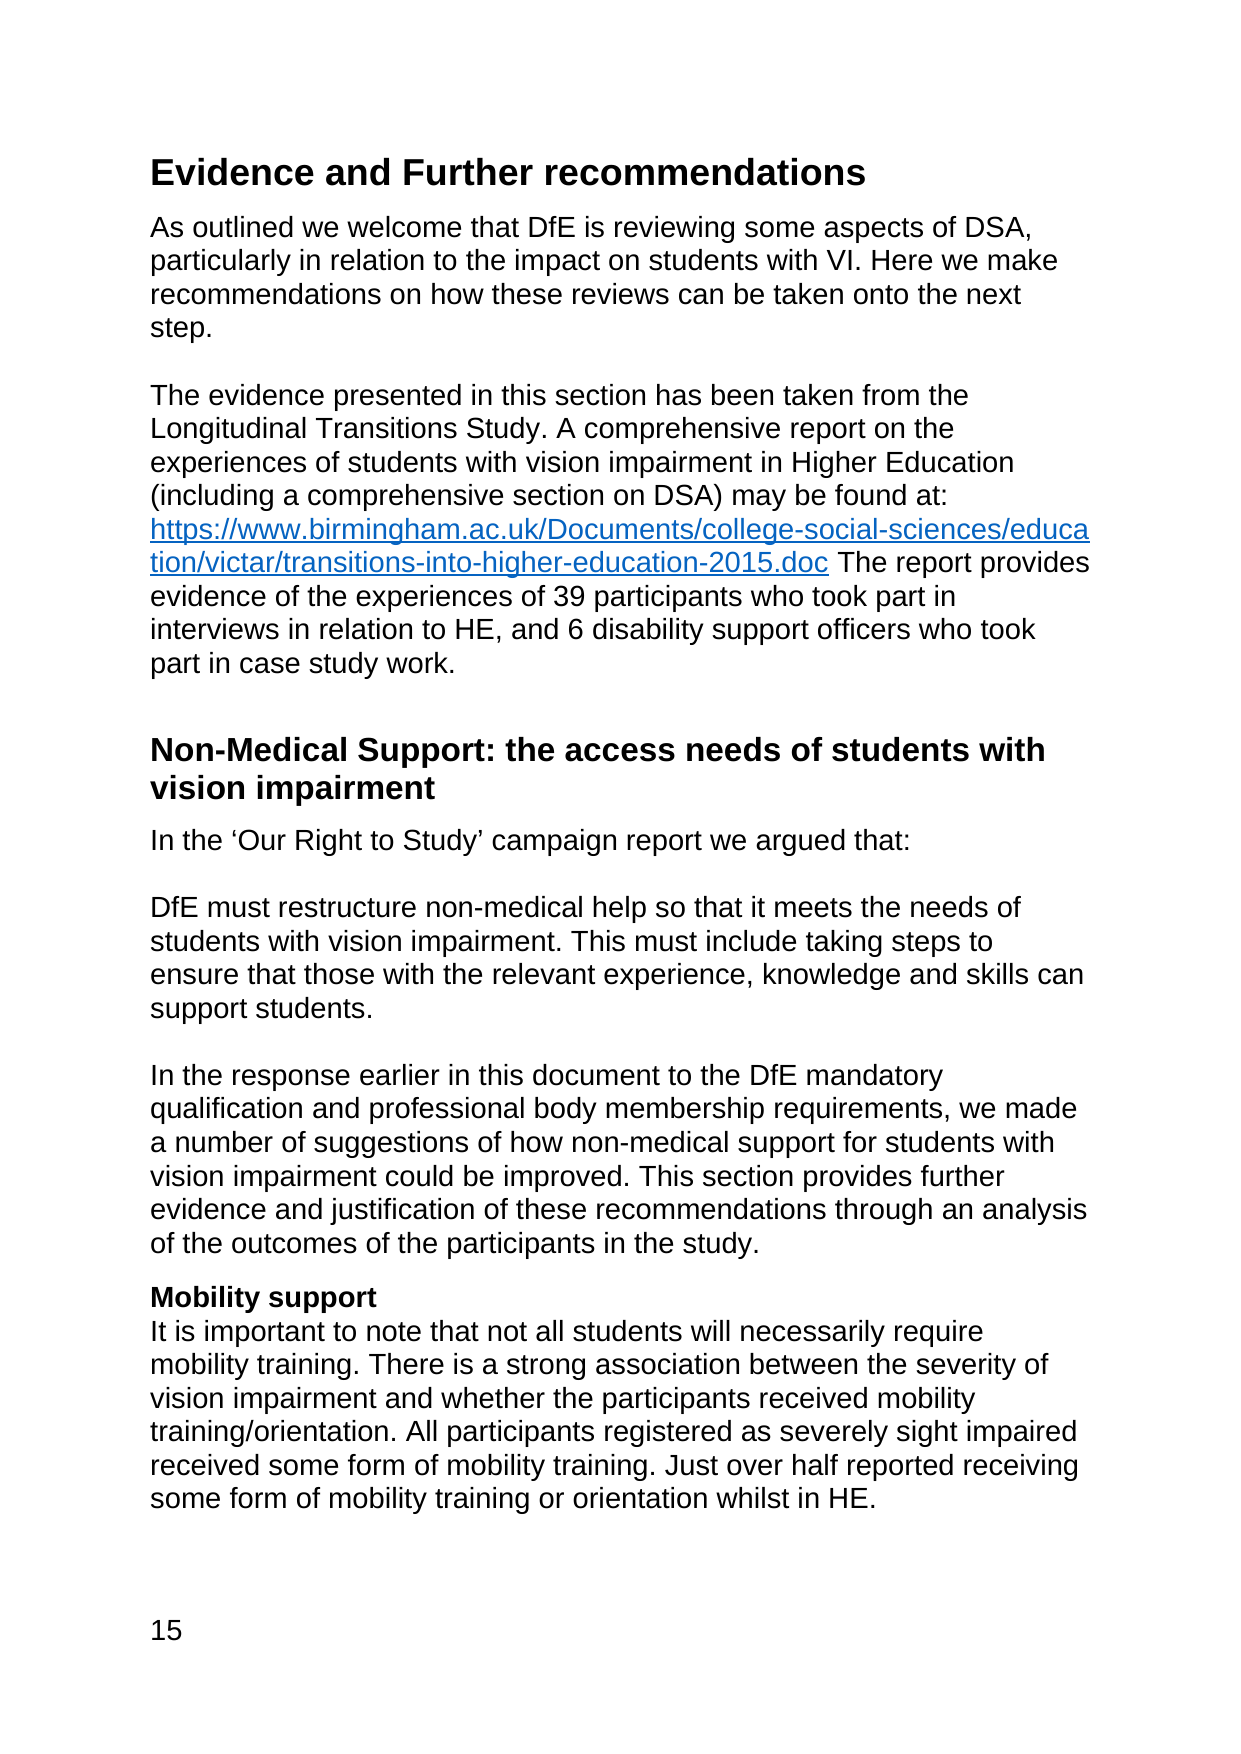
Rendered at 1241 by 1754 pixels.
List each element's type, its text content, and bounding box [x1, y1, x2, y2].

text As outlined we welcome that DfE is reviewing some aspects of DSA, particularly in relation to the impact on students with VI. Here we make recommendations on how these reviews can be taken onto the next step. [150, 210, 1090, 344]
text It is important to note that not all students will necessarily require mobility training. There is a strong association between the severity of vision impairment and whether the participants received mobility training/orientation. All participants registered as severely sight impaired received some form of mobility training. Just over half reported receiving some form of mobility training or orientation whilst in HE. [150, 1313, 1090, 1515]
text The evidence presented in this section has been taken from the Longitudinal Transitions Study. A comprehensive report on the experiences of students with vision impairment in Higher Education (including a comprehensive section on DSA) may be found at: https://www.birmingham.ac.uk/Documents/college-social-sciences/education/victar/transitions-into-higher-education-2015.doc The report provides evidence of the experiences of 39 participants who took part in interviews in relation to HE, and 6 disability support officers who took part in case study work. [150, 377, 1090, 541]
text In the response earlier in this document to the DfE mandatory qualification and professional body membership requirements, we made a number of suggestions of how non-medical support for students with vision impairment could be improved. This section provides further evidence and justification of these recommendations through an analysis of the outcomes of the participants in the study. [150, 1058, 1090, 1259]
subtitle Evidence and Further recommendations [150, 150, 1090, 193]
text DfE must restructure non-medical help so that it meets the needs of students with vision impairment. This must include taking steps to ensure that those with the relevant experience, knowledge and skills can support students. [150, 890, 1090, 1024]
text The evidence presented in this section has been taken from the Longitudinal Transitions Study. A comprehensive report on the experiences of students with vision impairment in Higher Education (including a comprehensive section on DSA) may be found at: https://www.birmingham.ac.uk/Documents/college-social-sciences/education/victar/transitions-into-higher-education-2015.doc The report provides evidence of the experiences of 39 participants who took part in interviews in relation to HE, and 6 disability support officers who took part in case study work. [150, 543, 1090, 679]
text In the ‘Our Right to Study’ campaign report we argued that: [150, 823, 1090, 857]
subtitle Non-Medical Support: the access needs of students with vision impairment [150, 729, 1090, 806]
subtitle Mobility support [150, 1280, 1090, 1313]
